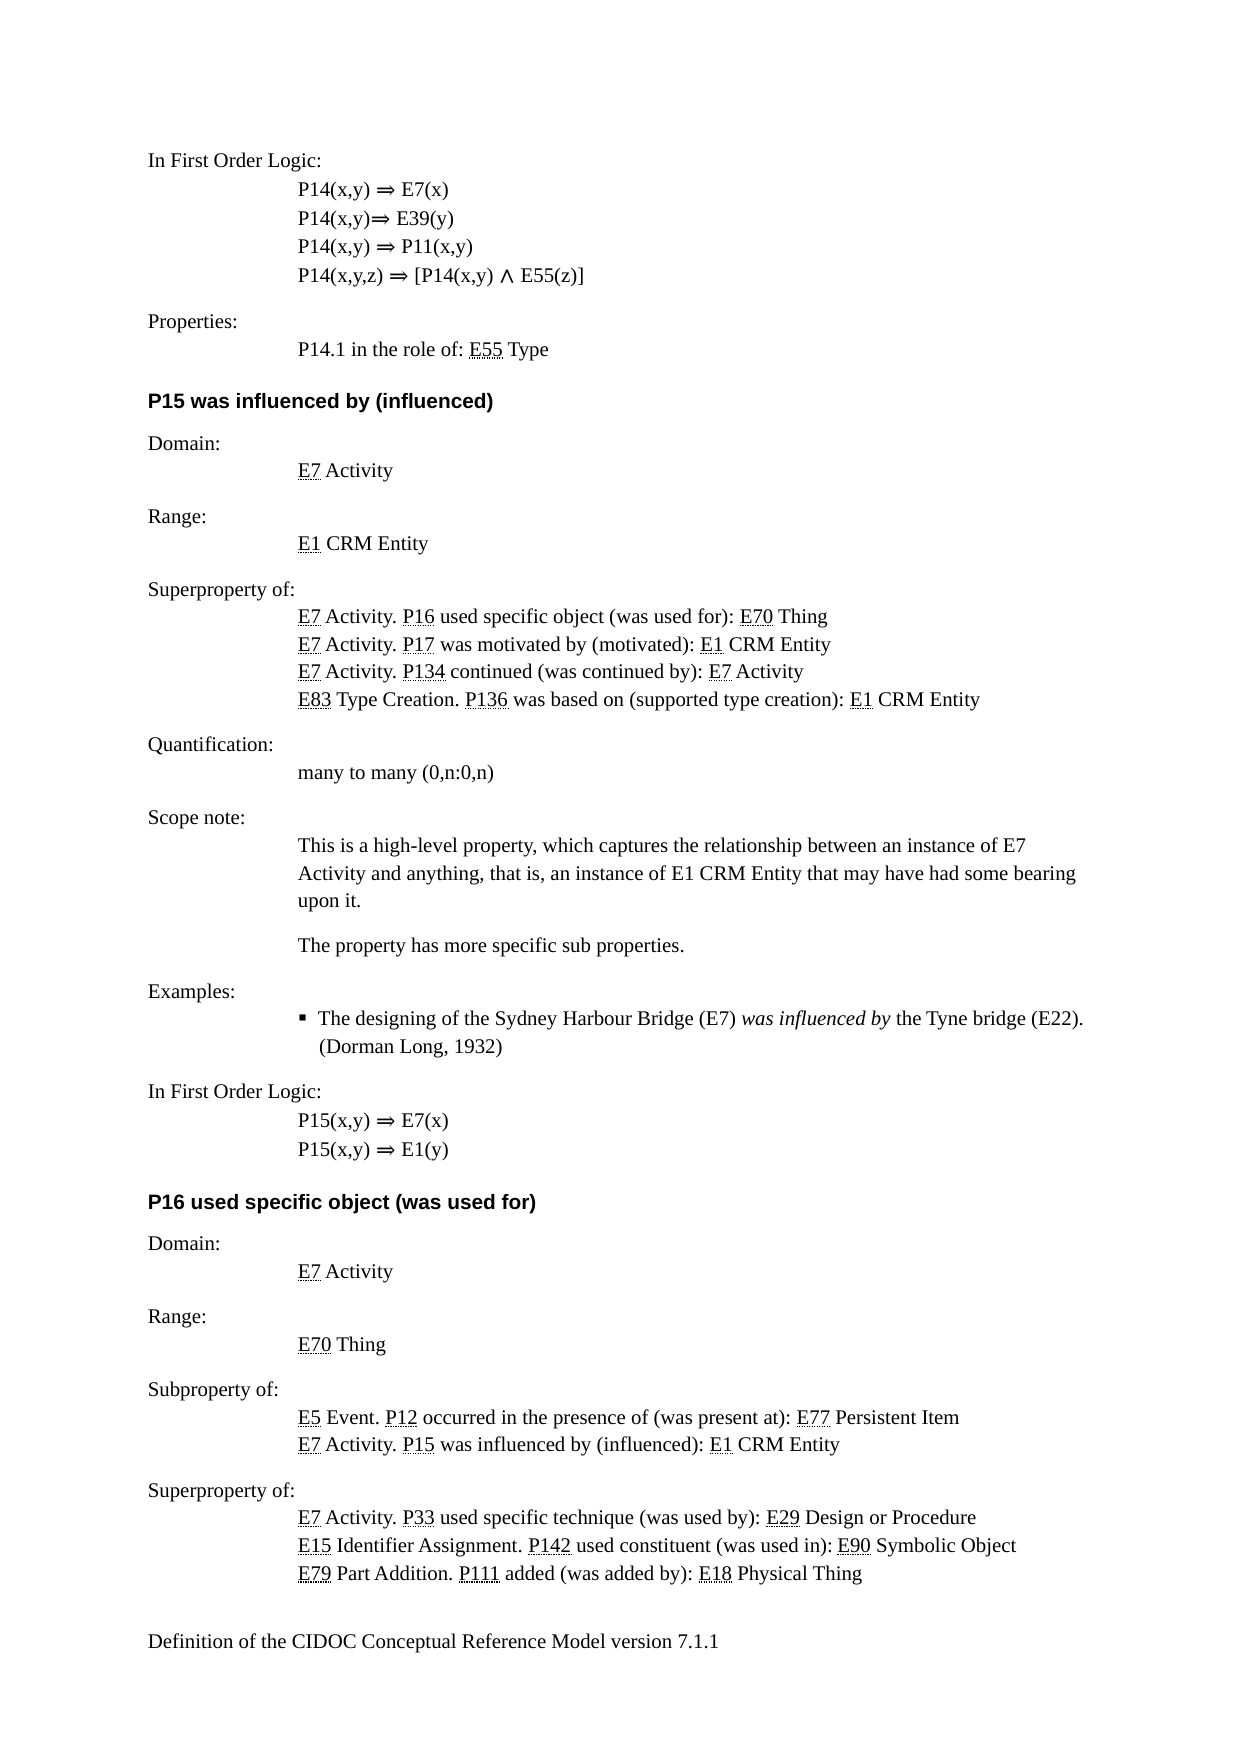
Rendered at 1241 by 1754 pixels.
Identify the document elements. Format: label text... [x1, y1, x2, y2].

text E5 Event. P12 occurred in the presence of (was present at): E77 Persistent Item [298, 1405, 1092, 1429]
text Range: [148, 504, 1092, 528]
text In First Order Logic: [148, 1079, 1092, 1103]
text Examples: [148, 979, 1092, 1003]
text P15(x,y) ⇒ E1(y) [298, 1136, 1092, 1161]
text P16 used specific object (was used for) [148, 1190, 1092, 1214]
text P14(x,y,z) ⇒ [P14(x,y) ∧ E55(z)] [298, 262, 1092, 287]
list The designing of the Sydney Harbour Bridge (E7) was influenced by the Tyne bridge (E22). (Dorman Long, 1932) [298, 1006, 1092, 1058]
text E15 Identifier Assignment. P142 used constituent (was used in): E90 Symbolic Object [298, 1533, 1092, 1557]
text Domain: [148, 431, 1092, 455]
text E70 Thing [298, 1332, 1092, 1356]
text P14(x,y) ⇒ P11(x,y) [298, 233, 1092, 258]
text P15(x,y) ⇒ E7(x) [298, 1107, 1092, 1132]
text Scope note: [148, 805, 1092, 829]
text Superproperty of: [148, 577, 1092, 601]
text E7 Activity. P134 continued (was continued by): E7 Activity [298, 659, 1092, 683]
text P14.1 in the role of: E55 Type [298, 336, 1092, 361]
text Superproperty of: [148, 1478, 1092, 1502]
text E79 Part Addition. P111 added (was added by): E18 Physical Thing [298, 1561, 1092, 1584]
text In First Order Logic: [148, 148, 1092, 172]
text Domain: [148, 1231, 1092, 1255]
text Range: [148, 1304, 1092, 1328]
text P14(x,y) ⇒ E7(x) [298, 175, 1092, 201]
text E7 Activity [298, 1259, 1092, 1283]
text E7 Activity. P33 used specific technique (was used by): E29 Design or Procedure [298, 1505, 1092, 1529]
text P15 was influenced by (influenced) [148, 389, 1092, 413]
text This is a high-level property, which captures the relationship between an instance of E7 Activity and anything, that is, an instance of E1 CRM Entity that may have had some bearing upon it. [298, 833, 1092, 912]
text E7 Activity. P15 was influenced by (influenced): E1 CRM Entity [298, 1432, 1092, 1456]
text Subproperty of: [148, 1377, 1092, 1401]
text P14(x,y)⇒ E39(y) [298, 204, 1092, 229]
text E7 Activity. P17 was motivated by (motivated): E1 CRM Entity [298, 632, 1092, 656]
text E1 CRM Entity [298, 531, 1092, 555]
text Properties: [148, 309, 1092, 333]
text many to many (0,n:0,n) [298, 760, 1092, 784]
text E7 Activity. P16 used specific object (was used for): E70 Thing [298, 604, 1092, 628]
text Quantification: [148, 732, 1092, 756]
text The property has more specific sub properties. [298, 933, 1092, 957]
text E7 Activity [298, 458, 1092, 482]
text E83 Type Creation. P136 was based on (supported type creation): E1 CRM Entity [298, 687, 1092, 711]
